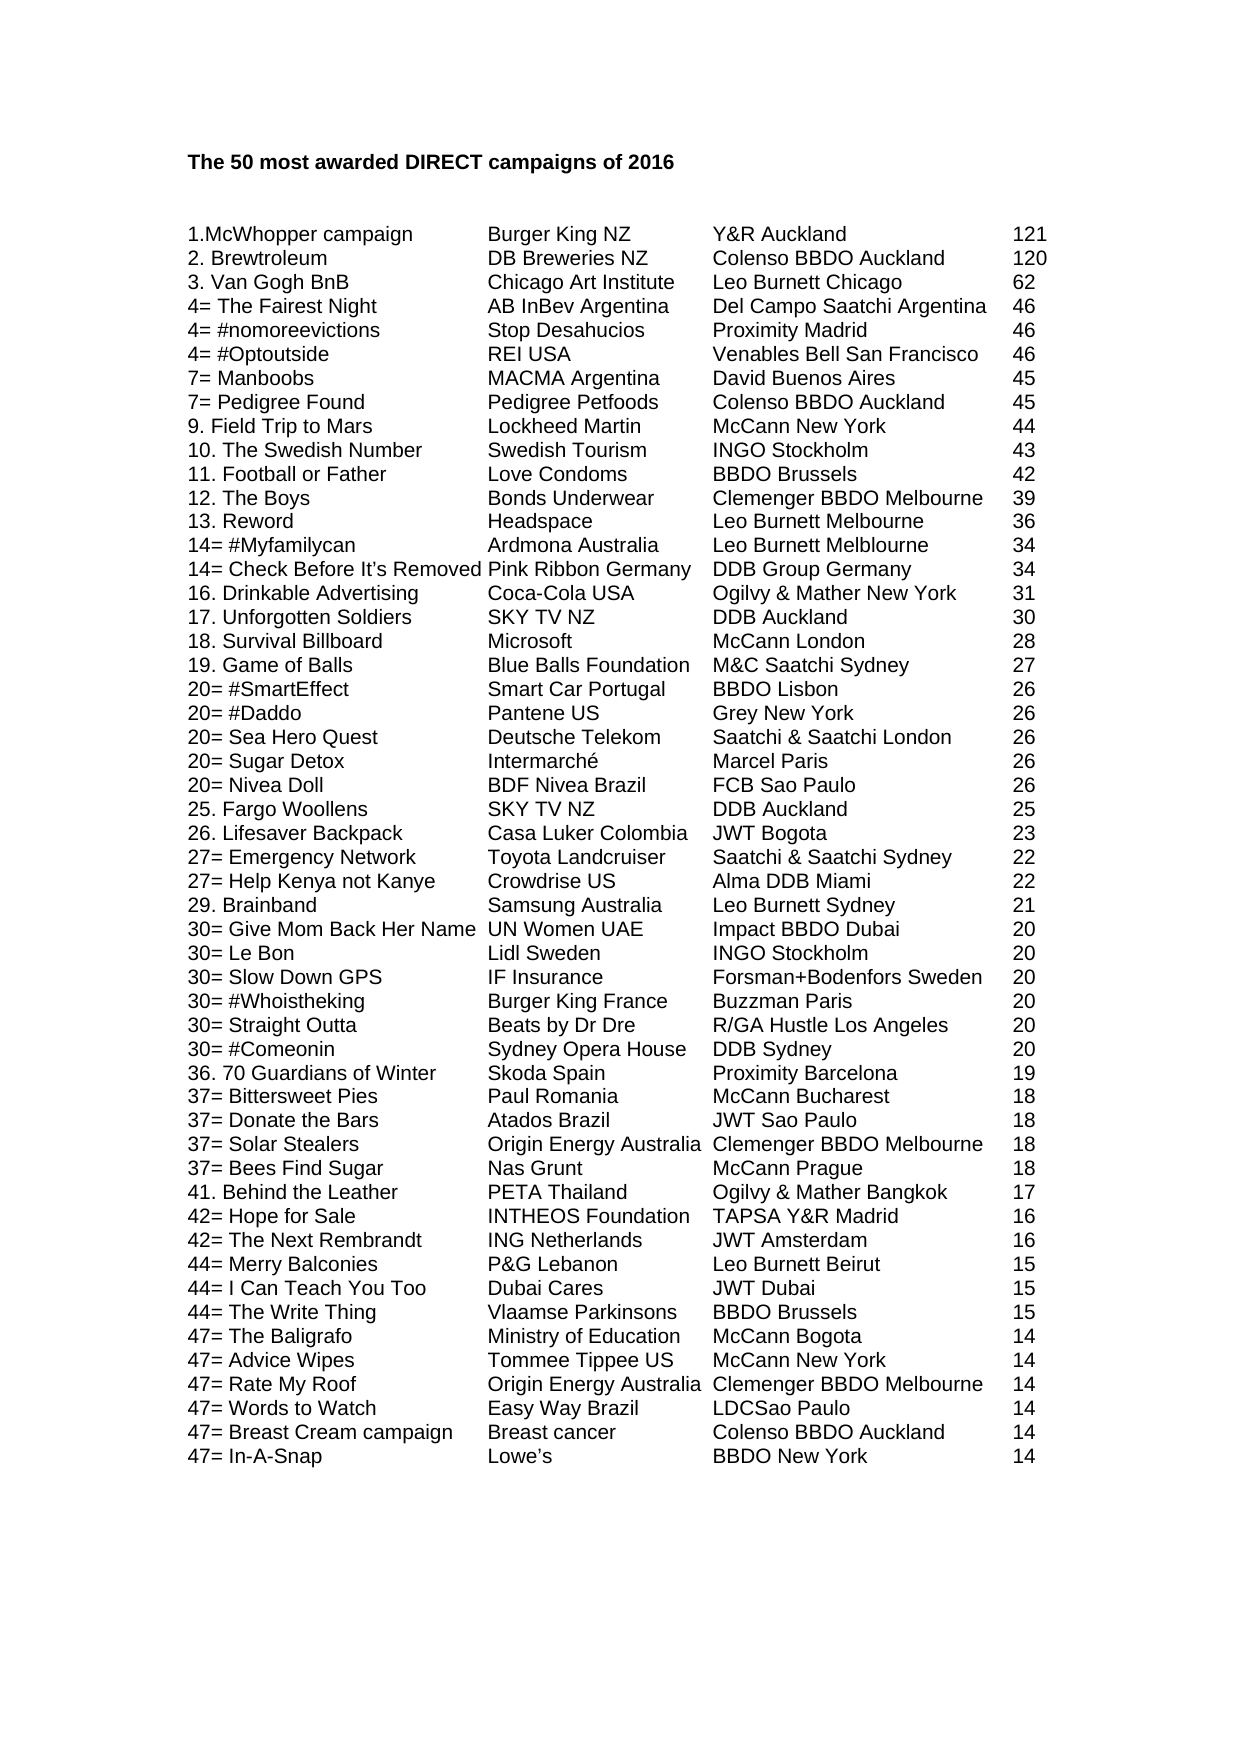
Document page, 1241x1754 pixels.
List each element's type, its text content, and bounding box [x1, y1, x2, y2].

text 4= The Fairest Night AB InBev Argentina Del Campo Saatchi Argentina 46 [187, 294, 1053, 318]
text 37= Bittersweet Pies Paul Romania McCann Bucharest 18 [187, 1084, 1053, 1108]
text 18. Survival Billboard Microsoft McCann London 28 [187, 629, 1053, 653]
text 4= #nomoreevictions Stop Desahucios Proximity Madrid 46 [187, 318, 1053, 342]
text 44= I Can Teach You Too Dubai Cares JWT Dubai 15 [187, 1276, 1053, 1300]
text 27= Emergency Network Toyota Landcruiser Saatchi & Saatchi Sydney 22 [187, 845, 1053, 869]
text 20= #Daddo Pantene US Grey New York 26 [187, 701, 1053, 725]
text 27= Help Kenya not Kanye Crowdrise US Alma DDB Miami 22 [187, 869, 1053, 893]
text 11. Football or Father Love Condoms BBDO Brussels 42 [187, 461, 1053, 485]
text 26. Lifesaver Backpack Casa Luker Colombia JWT Bogota 23 [187, 821, 1053, 845]
text 20= Nivea Doll BDF Nivea Brazil FCB Sao Paulo 26 [187, 773, 1053, 797]
text 47= In-A-Snap Lowe’s BBDO New York 14 [187, 1444, 1053, 1468]
text 25. Fargo Woollens SKY TV NZ DDB Auckland 25 [187, 797, 1053, 821]
text 16. Drinkable Advertising Coca-Cola USA Ogilvy & Mather New York 31 [187, 581, 1053, 605]
text 42= The Next Rembrandt ING Netherlands JWT Amsterdam 16 [187, 1228, 1053, 1252]
text 30= Le Bon Lidl Sweden INGO Stockholm 20 [187, 941, 1053, 964]
text 41. Behind the Leather PETA Thailand Ogilvy & Mather Bangkok 17 [187, 1180, 1053, 1204]
text 9. Field Trip to Mars Lockheed Martin McCann New York 44 10. The Swedish Number Swedish Tourism INGO Stockholm 43 [187, 413, 1053, 461]
text The 50 most awarded DIRECT campaigns of 2016 [187, 150, 1053, 174]
text 19. Game of Balls Blue Balls Foundation M&C Saatchi Sydney 27 [187, 653, 1053, 677]
text 30= Straight Outta Beats by Dr Dre R/GA Hustle Los Angeles 20 [187, 1012, 1053, 1036]
text 1.McWhopper campaign Burger King NZ Y&R Auckland 121 [187, 222, 1053, 246]
text 7= Manboobs MACMA Argentina David Buenos Aires 45 [187, 366, 1053, 389]
text 20= Sea Hero Quest Deutsche Telekom Saatchi & Saatchi London 26 [187, 725, 1053, 749]
text 37= Solar Stealers Origin Energy Australia Clemenger BBDO Melbourne 18 [187, 1132, 1053, 1156]
text 47= Words to Watch Easy Way Brazil LDCSao Paulo 14 [187, 1396, 1053, 1420]
text 13. Reword Headspace Leo Burnett Melbourne 36 [187, 509, 1053, 533]
text 42= Hope for Sale INTHEOS Foundation TAPSA Y&R Madrid 16 [187, 1204, 1053, 1228]
text 44= Merry Balconies P&G Lebanon Leo Burnett Beirut 15 [187, 1252, 1053, 1276]
text 47= Advice Wipes Tommee Tippee US McCann New York 14 [187, 1348, 1053, 1372]
text 17. Unforgotten Soldiers SKY TV NZ DDB Auckland 30 [187, 605, 1053, 629]
text 47= The Baligrafo Ministry of Education McCann Bogota 14 [187, 1324, 1053, 1348]
text 30= Slow Down GPS IF Insurance Forsman+Bodenfors Sweden 20 [187, 964, 1053, 988]
text 30= Give Mom Back Her Name UN Women UAE Impact BBDO Dubai 20 [187, 917, 1053, 941]
text 29. Brainband Samsung Australia Leo Burnett Sydney 21 [187, 893, 1053, 917]
text 7= Pedigree Found Pedigree Petfoods Colenso BBDO Auckland 45 [187, 389, 1053, 413]
text 44= The Write Thing Vlaamse Parkinsons BBDO Brussels 15 [187, 1300, 1053, 1324]
text 12. The Boys Bonds Underwear Clemenger BBDO Melbourne 39 [187, 485, 1053, 509]
text 47= Breast Cream campaign Breast cancer Colenso BBDO Auckland 14 [187, 1420, 1053, 1444]
text 14= Check Before It’s Removed Pink Ribbon Germany DDB Group Germany 34 [187, 557, 1053, 581]
text 30= #Whoistheking Burger King France Buzzman Paris 20 [187, 988, 1053, 1012]
text 3. Van Gogh BnB Chicago Art Institute Leo Burnett Chicago 62 [187, 270, 1053, 294]
text 37= Bees Find Sugar Nas Grunt McCann Prague 18 [187, 1156, 1053, 1180]
text 37= Donate the Bars Atados Brazil JWT Sao Paulo 18 [187, 1108, 1053, 1132]
text 20= #SmartEffect Smart Car Portugal BBDO Lisbon 26 [187, 677, 1053, 701]
text 14= #Myfamilycan Ardmona Australia Leo Burnett Melblourne 34 [187, 533, 1053, 557]
text 30= #Comeonin Sydney Opera House DDB Sydney 20 [187, 1036, 1053, 1060]
text 36. 70 Guardians of Winter Skoda Spain Proximity Barcelona 19 [187, 1060, 1053, 1084]
text 4= #Optoutside REI USA Venables Bell San Francisco 46 [187, 342, 1053, 366]
text 20= Sugar Detox Intermarché Marcel Paris 26 [187, 749, 1053, 773]
text 2. Brewtroleum DB Breweries NZ Colenso BBDO Auckland 120 [187, 246, 1053, 270]
text 47= Rate My Roof Origin Energy Australia Clemenger BBDO Melbourne 14 [187, 1372, 1053, 1396]
